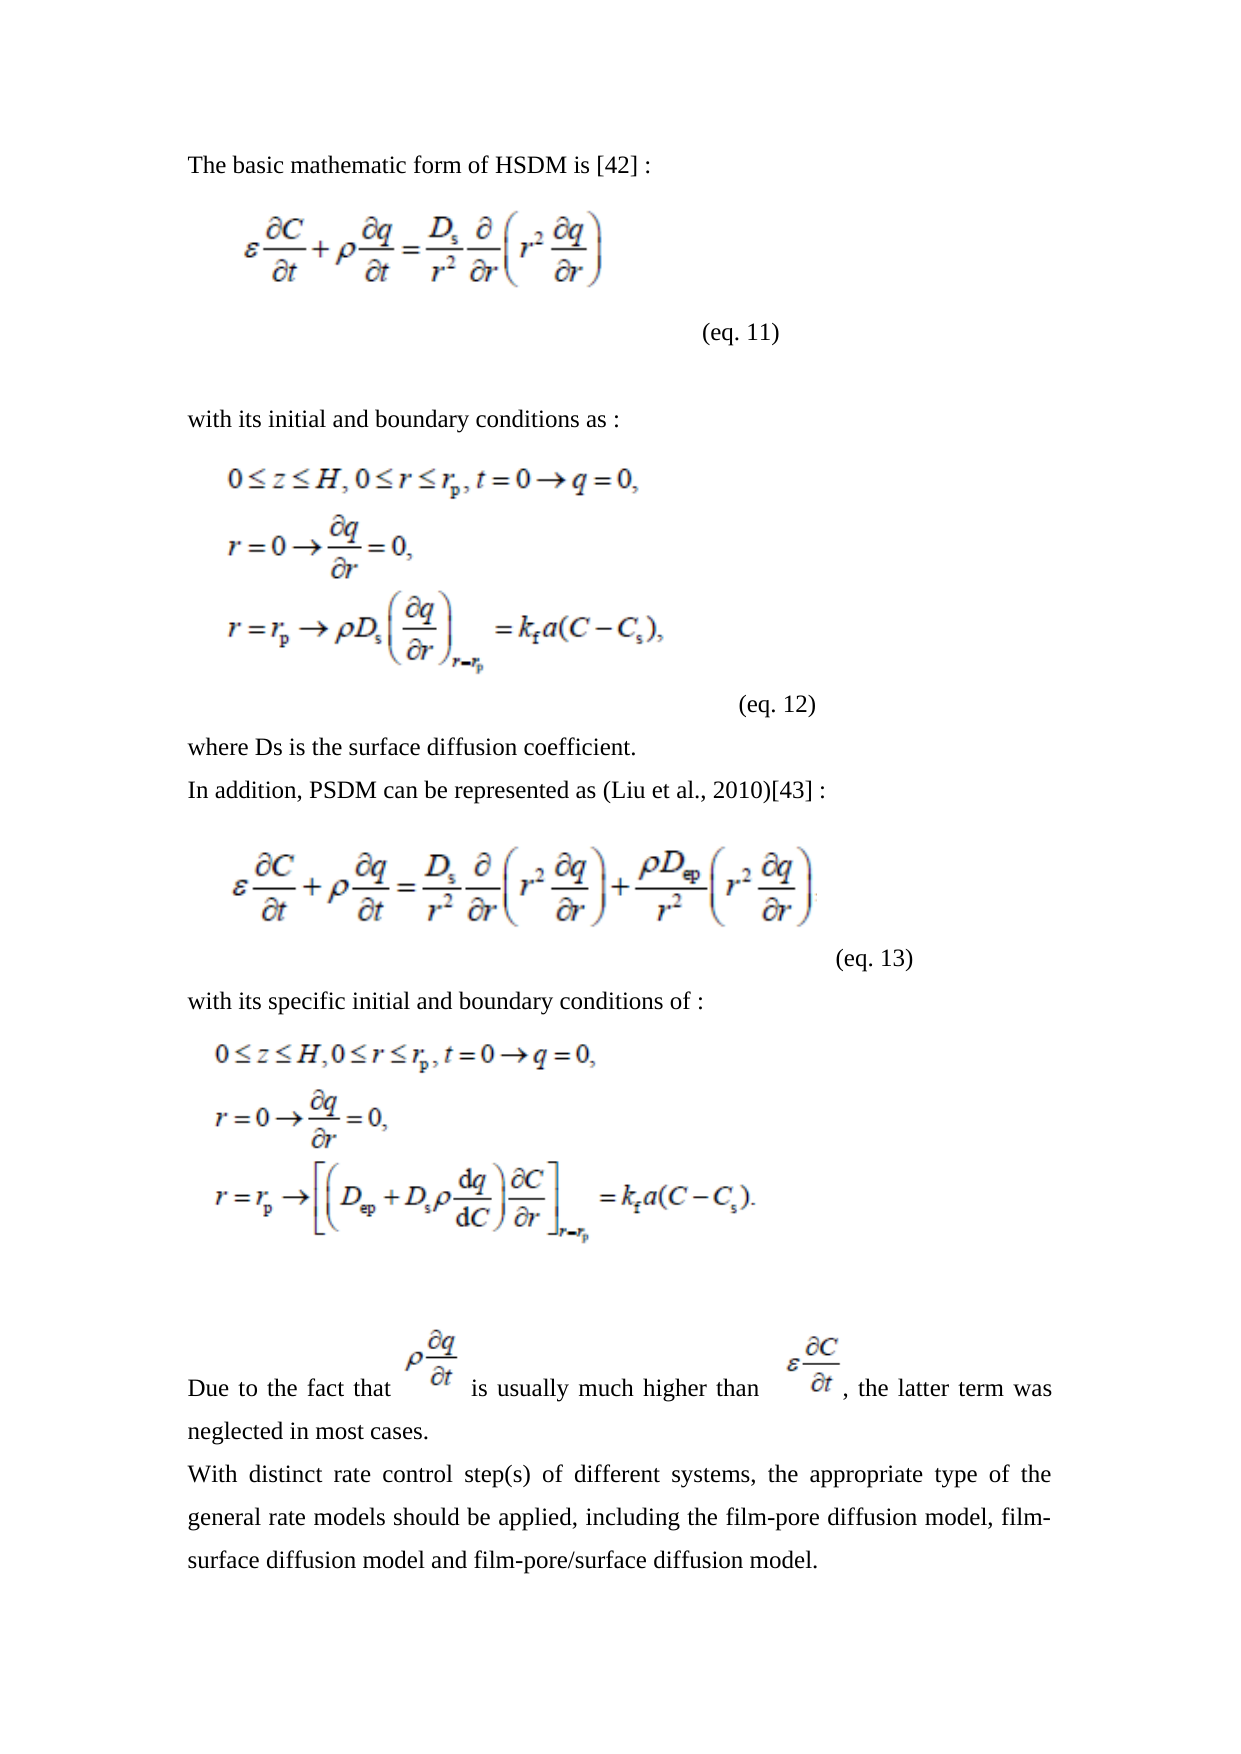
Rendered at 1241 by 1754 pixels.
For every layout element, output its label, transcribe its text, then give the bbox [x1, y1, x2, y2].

text where Ds is the surface diffusion coefficient. [187, 732, 1053, 761]
text (eq. 12) [187, 447, 1053, 718]
text With distinct rate control step(s) of different systems, the appropriate type of the general rate models should be applied, including the film-pore diffusion model, film-surface diffusion model and film-pore/surface diffusion model. [187, 1459, 1053, 1574]
text Due to the fact that is usually much higher than , the latter term was neglected in most cases. [187, 1309, 1053, 1445]
text with its specific initial and boundary conditions of : [187, 986, 1053, 1015]
text The basic mathematic form of HSDM is [42] : [187, 150, 1053, 179]
text with its initial and boundary conditions as : [187, 404, 1053, 432]
text (eq. 13) [187, 818, 1053, 972]
text (eq. 11) [187, 193, 1053, 346]
text In addition, PSDM can be represented as (Liu et al., 2010)[43] : [187, 775, 1053, 804]
